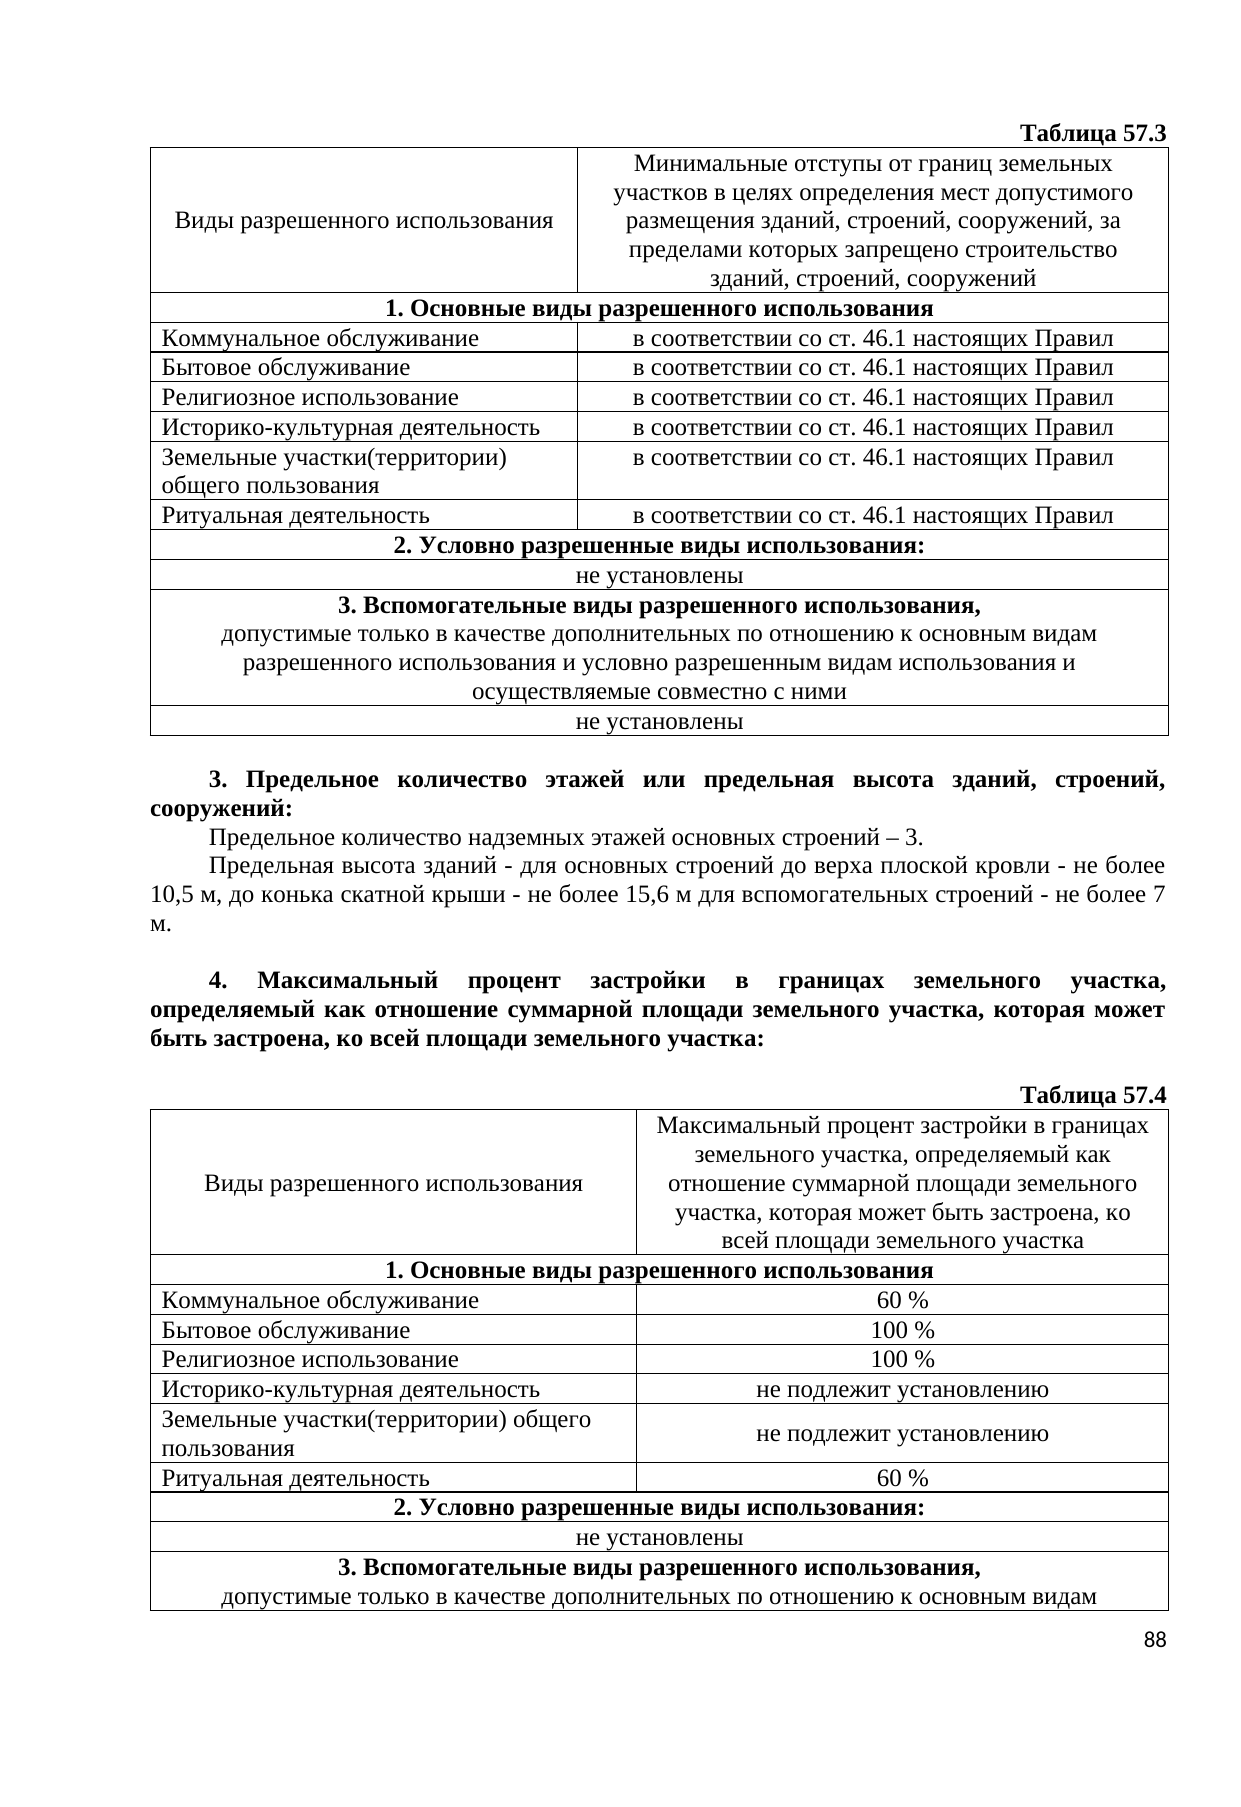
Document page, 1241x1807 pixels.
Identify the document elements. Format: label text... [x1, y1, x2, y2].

table_cell Земельные участки(территории) общего пользования [151, 1404, 636, 1462]
table_cell в соответствии со ст. 46.1 настоящих Правил [578, 500, 1168, 529]
table_cell 2. Условно разрешенные виды использования: [151, 1493, 1168, 1521]
table_cell 2. Условно разрешенные виды использования: [151, 530, 1168, 559]
table_header Виды разрешенного использования [151, 148, 577, 292]
table_cell Бытовое обслуживание [151, 1315, 636, 1343]
text Таблица 57.3 [150, 118, 1167, 147]
table_cell 1. Основные виды разрешенного использования [151, 1255, 1168, 1284]
text Предельное количество надземных этажей основных строений – 3. [150, 822, 1167, 851]
table_cell не подлежит установлению [637, 1374, 1168, 1403]
table_cell 1. Основные виды разрешенного использования [151, 293, 1168, 322]
table_cell Религиозное использование [151, 1345, 636, 1373]
table_cell в соответствии со ст. 46.1 настоящих Правил [578, 442, 1168, 499]
table_cell не подлежит установлению [637, 1404, 1168, 1462]
table_cell Историко-культурная деятельность [151, 412, 577, 441]
table_cell Коммунальное обслуживание [151, 323, 577, 351]
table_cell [151, 1552, 1168, 1609]
table_header Минимальные отступы от границ земельных участков в целях определения мест допустимого размещения зданий, строений, сооружений, за пределами которых запрещено строительство зданий, строений, сооружений [578, 148, 1168, 292]
table_cell 60 % [637, 1285, 1168, 1314]
table_cell Земельные участки(территории) общего пользования [151, 442, 577, 499]
table_cell в соответствии со ст. 46.1 настоящих Правил [578, 412, 1168, 441]
table_cell Ритуальная деятельность [151, 500, 577, 529]
table_cell 60 % [637, 1463, 1168, 1491]
table_cell Бытовое обслуживание [151, 353, 577, 381]
table_cell Коммунальное обслуживание [151, 1285, 636, 1314]
table_cell Историко-культурная деятельность [151, 1374, 636, 1403]
table_header Максимальный процент застройки в границах земельного участка, определяемый как отношение суммарной площади земельного участка, которая может быть застроена, ко всей площади земельного участка [637, 1110, 1168, 1254]
text Предельная высота зданий - для основных строений до верха плоской кровли - не более 10,5 м, до конька скатной крыши - не более 15,6 м для вспомогательных строений - не более 7 м. [150, 851, 1167, 937]
table_cell Религиозное использование [151, 382, 577, 411]
text 4. Максимальный процент застройки в границах земельного участка, определяемый как отношение суммарной площади земельного участка, которая может быть застроена, ко всей площади земельного участка: [150, 966, 1167, 1052]
table_cell в соответствии со ст. 46.1 настоящих Правил [578, 382, 1168, 411]
table_header Виды разрешенного использования [151, 1110, 636, 1254]
table_cell не установлены [151, 706, 1168, 734]
table_cell 100 % [637, 1345, 1168, 1373]
table_cell не установлены [151, 1522, 1168, 1551]
table_cell Ритуальная деятельность [151, 1463, 636, 1491]
text 3. Предельное количество этажей или предельная высота зданий, строений, сооружений: [150, 764, 1167, 822]
table_cell не установлены [151, 560, 1168, 589]
table_cell в соответствии со ст. 46.1 настоящих Правил [578, 323, 1168, 351]
text Таблица 57.4 [150, 1081, 1167, 1109]
table_cell в соответствии со ст. 46.1 настоящих Правил [578, 353, 1168, 381]
table_cell 100 % [637, 1315, 1168, 1343]
